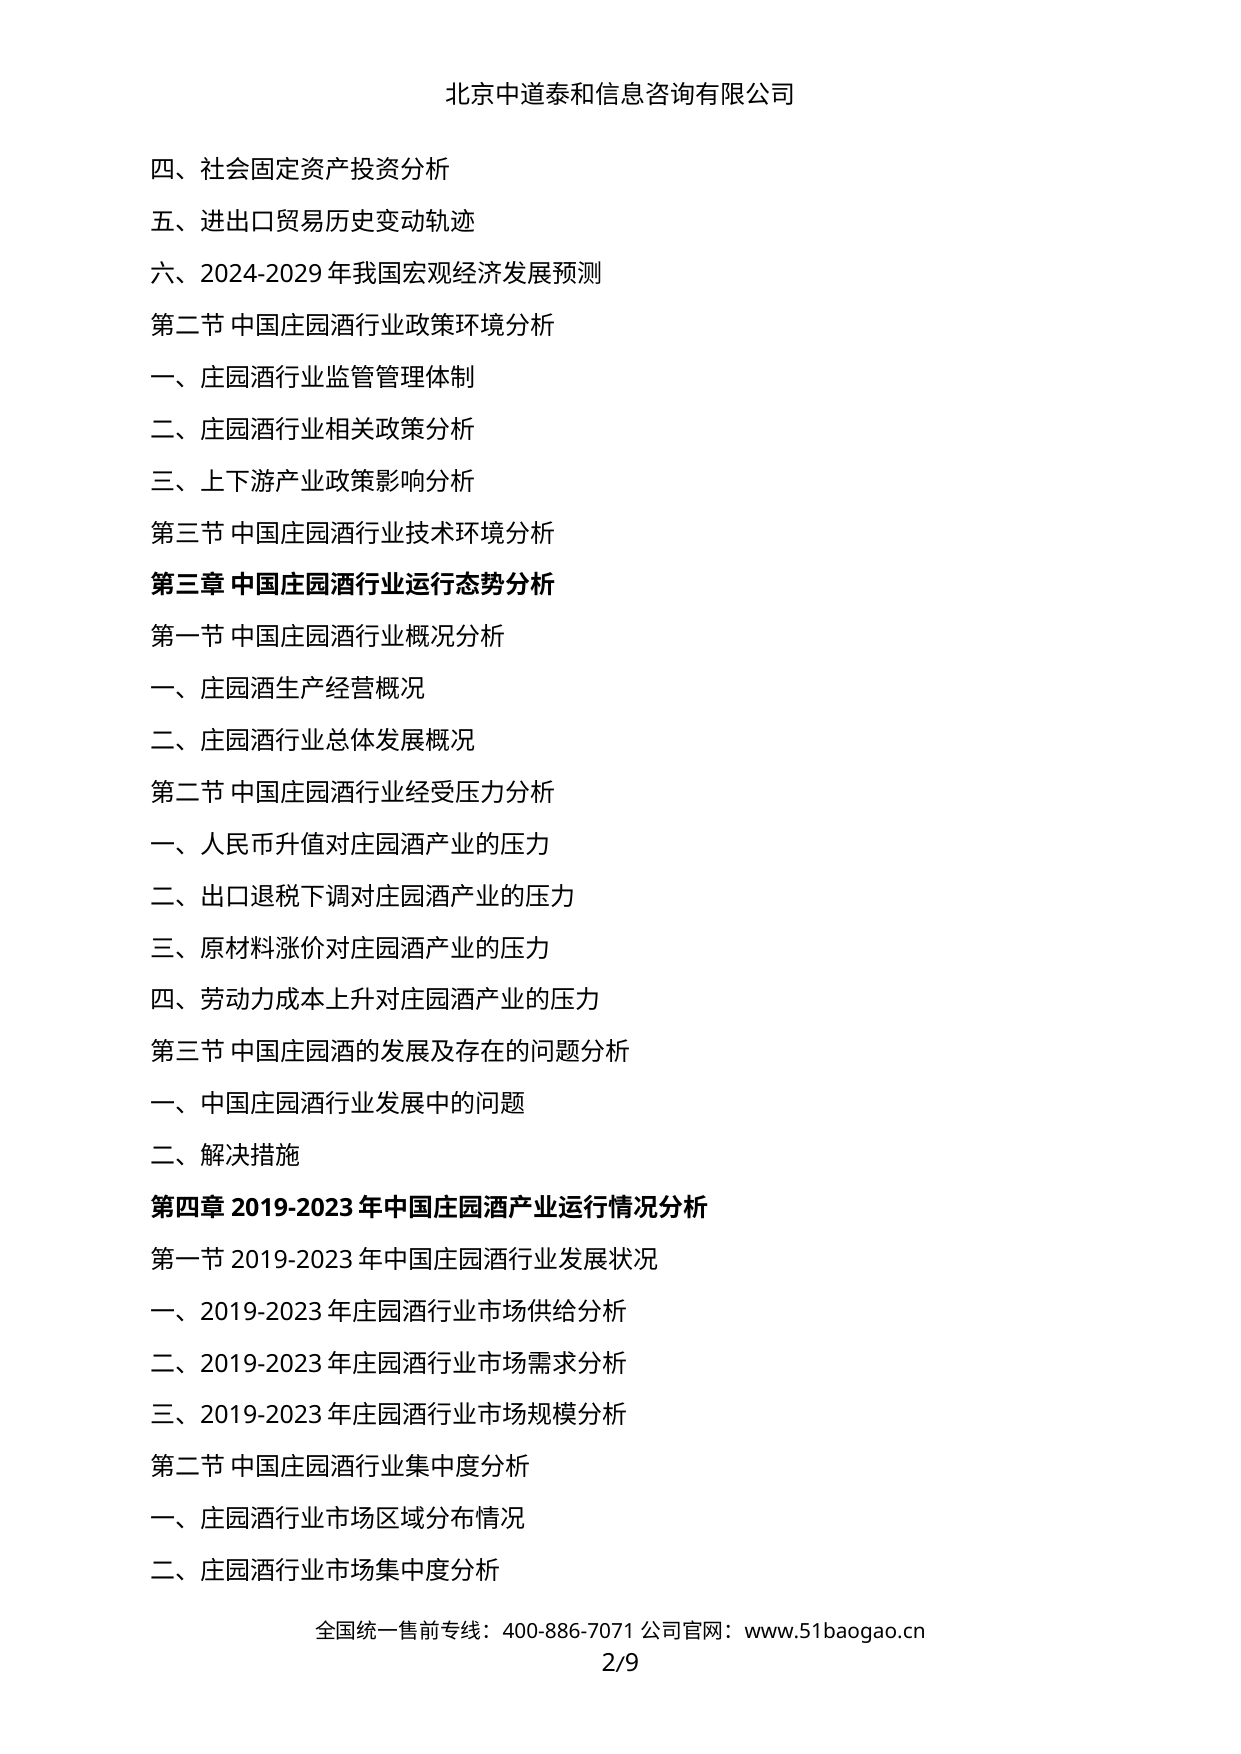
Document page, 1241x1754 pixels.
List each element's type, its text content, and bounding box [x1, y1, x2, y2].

text 第一节 2019-2023年中国庄园酒行业发展状况 [150, 1239, 1090, 1276]
text 二、庄园酒行业总体发展概况 [150, 721, 1090, 757]
text 二、出口退税下调对庄园酒产业的压力 [150, 876, 1090, 912]
text 一、庄园酒生产经营概况 [150, 669, 1090, 705]
text 一、人民币升值对庄园酒产业的压力 [150, 824, 1090, 861]
text 第二节 中国庄园酒行业政策环境分析 [150, 306, 1090, 342]
text 二、解决措施 [150, 1136, 1090, 1172]
text 第二节 中国庄园酒行业经受压力分析 [150, 772, 1090, 809]
text 二、庄园酒行业市场集中度分析 [150, 1551, 1090, 1587]
text 三、2019-2023年庄园酒行业市场规模分析 [150, 1395, 1090, 1431]
text 三、原材料涨价对庄园酒产业的压力 [150, 928, 1090, 964]
text 二、庄园酒行业相关政策分析 [150, 409, 1090, 446]
text 第三节 中国庄园酒行业技术环境分析 [150, 513, 1090, 549]
text 第四章 2019-2023年中国庄园酒产业运行情况分析 [150, 1187, 1090, 1224]
text 六、2024-2029年我国宏观经济发展预测 [150, 254, 1090, 290]
text 一、中国庄园酒行业发展中的问题 [150, 1084, 1090, 1120]
text 三、上下游产业政策影响分析 [150, 461, 1090, 497]
text 第三节 中国庄园酒的发展及存在的问题分析 [150, 1032, 1090, 1068]
text 四、劳动力成本上升对庄园酒产业的压力 [150, 980, 1090, 1016]
text 第一节 中国庄园酒行业概况分析 [150, 617, 1090, 653]
text 四、社会固定资产投资分析 [150, 150, 1090, 186]
text 一、2019-2023年庄园酒行业市场供给分析 [150, 1291, 1090, 1327]
text 五、进出口贸易历史变动轨迹 [150, 202, 1090, 238]
text 一、庄园酒行业监管管理体制 [150, 357, 1090, 394]
text 一、庄园酒行业市场区域分布情况 [150, 1499, 1090, 1535]
text 第二节 中国庄园酒行业集中度分析 [150, 1447, 1090, 1483]
text 二、2019-2023年庄园酒行业市场需求分析 [150, 1343, 1090, 1379]
text 第三章 中国庄园酒行业运行态势分析 [150, 565, 1090, 601]
